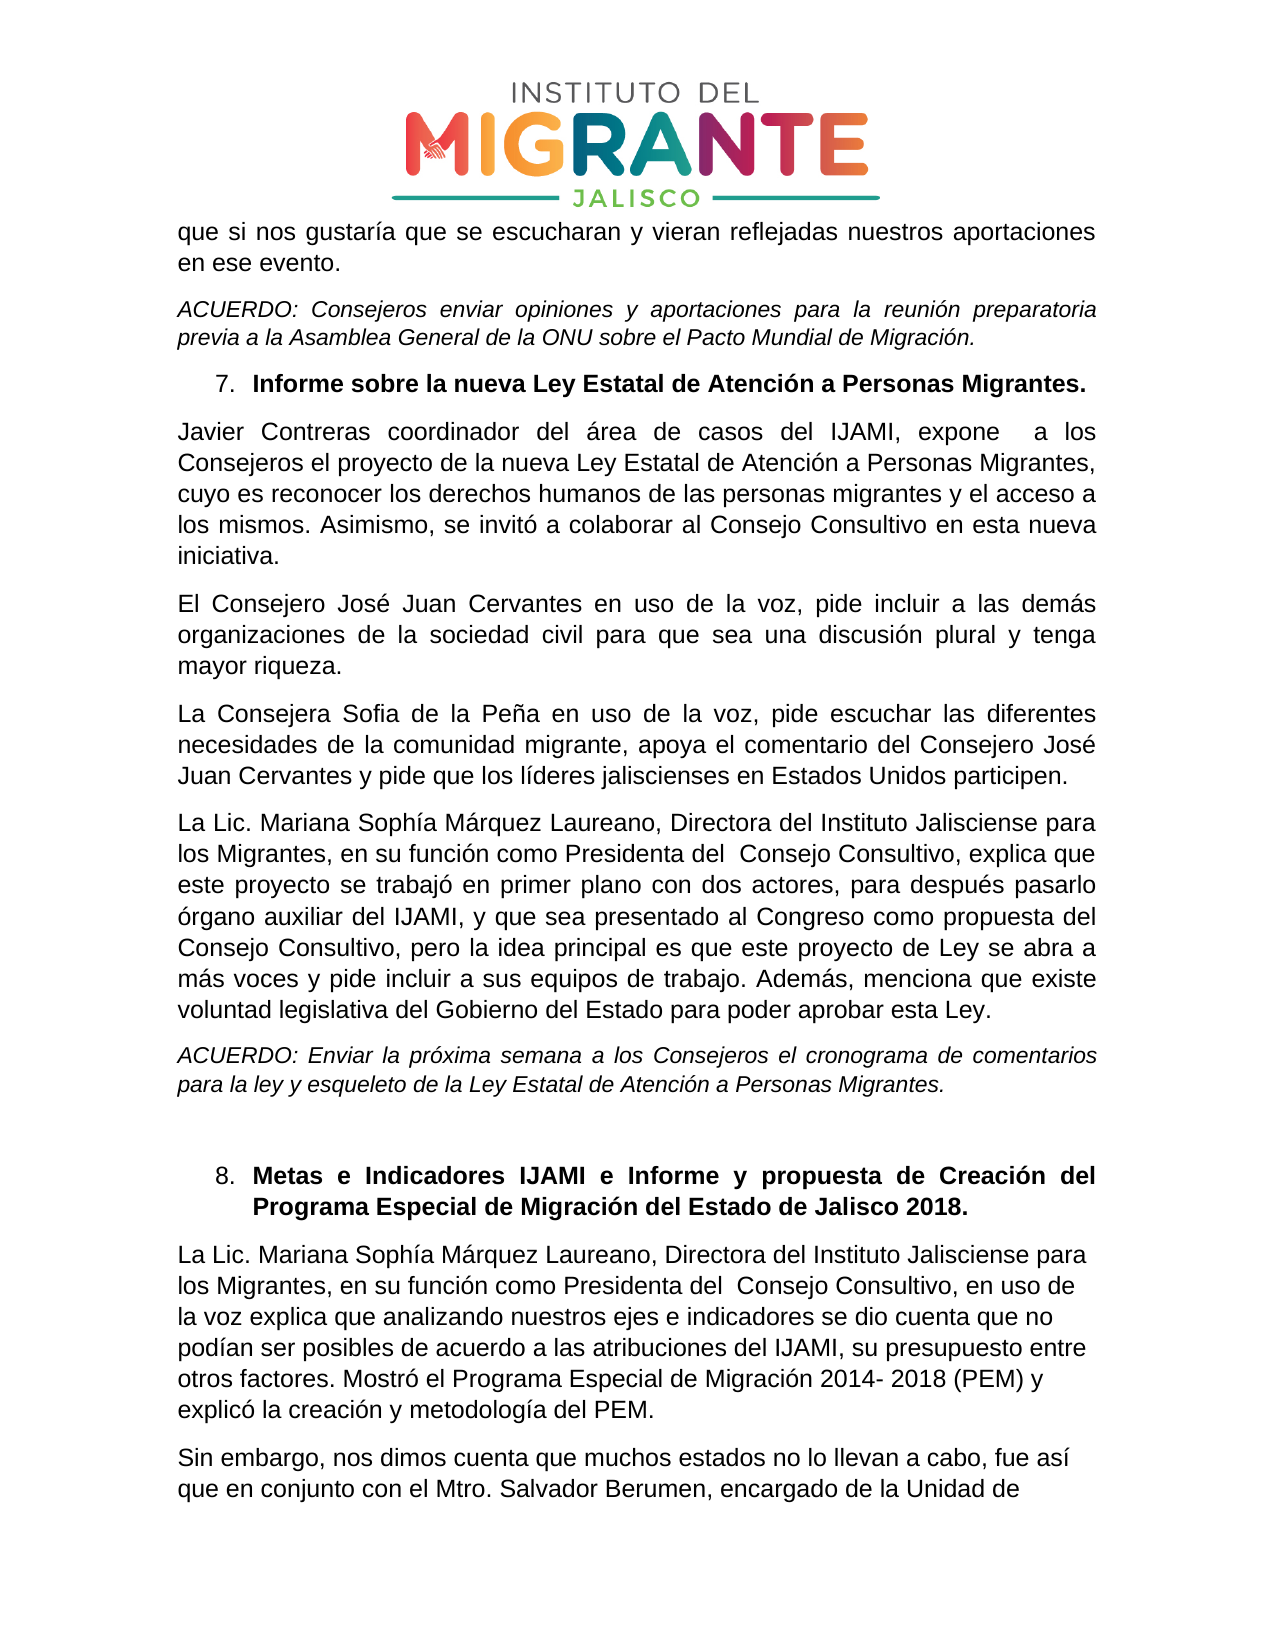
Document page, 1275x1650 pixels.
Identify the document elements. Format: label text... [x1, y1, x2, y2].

list Informe sobre la nueva Ley Estatal de Atención a Personas Migrantes. [215, 369, 1098, 398]
text La Consejera Sofia de la Peña en uso de la voz, pide escuchar las diferentes necesidades de la comunidad migrante, apoya el comentario del Consejero José Juan Cervantes y pide que los líderes jaliscienses en Estados Unidos participen. [177, 698, 1098, 789]
text ACUERDO: Consejeros enviar opiniones y aportaciones para la reunión preparatoria previa a la Asamblea General de la ONU sobre el Pacto Mundial de Migración. [177, 296, 1098, 350]
list Metas e Indicadores IJAMI e Informe y propuesta de Creación del Programa Especial de Migración del Estado de Jalisco 2018. [215, 1161, 1098, 1221]
text El Consejero José Juan Cervantes en uso de la voz, pide incluir a las demás organizaciones de la sociedad civil para que sea una discusión plural y tenga mayor riqueza. [177, 589, 1098, 679]
text Javier Contreras coordinador del área de casos del IJAMI, expone a los Consejeros el proyecto de la nueva Ley Estatal de Atención a Personas Migrantes, cuyo es reconocer los derechos humanos de las personas migrantes y el acceso a los mismos. Asimismo, se invitó a colaborar al Consejo Consultivo en esta nueva iniciativa. [177, 417, 1098, 570]
text ACUERDO: Enviar la próxima semana a los Consejeros el cronograma de comentarios para la ley y esqueleto de la Ley Estatal de Atención a Personas Migrantes. [177, 1042, 1098, 1097]
picture [385, 73, 890, 217]
text La Lic. Mariana Sophía Márquez Laureano, Directora del Instituto Jalisciense para los Migrantes, en su función como Presidenta del Consejo Consultivo, explica que este proyecto se trabajó en primer plano con dos actores, para después pasarlo órgano auxiliar del IJAMI, y que sea presentado al Congreso como propuesta del Consejo Consultivo, pero la idea principal es que este proyecto de Ley se abra a más voces y pide incluir a sus equipos de trabajo. Además, menciona que existe voluntad legislativa del Gobierno del Estado para poder aprobar esta Ley. [177, 808, 1098, 1023]
text La Lic. Mariana Sophía Márquez Laureano, Directora del Instituto Jalisciense para los Migrantes, en su función como Presidenta del Consejo Consultivo, en uso de la voz explica que analizando nuestros ejes e indicadores se dio cuenta que no podían ser posibles de acuerdo a las atribuciones del IJAMI, su presupuesto entre otros factores. Mostró el Programa Especial de Migración 2014- 2018 (PEM) y explicó la creación y metodología del PEM. [177, 1240, 1098, 1424]
